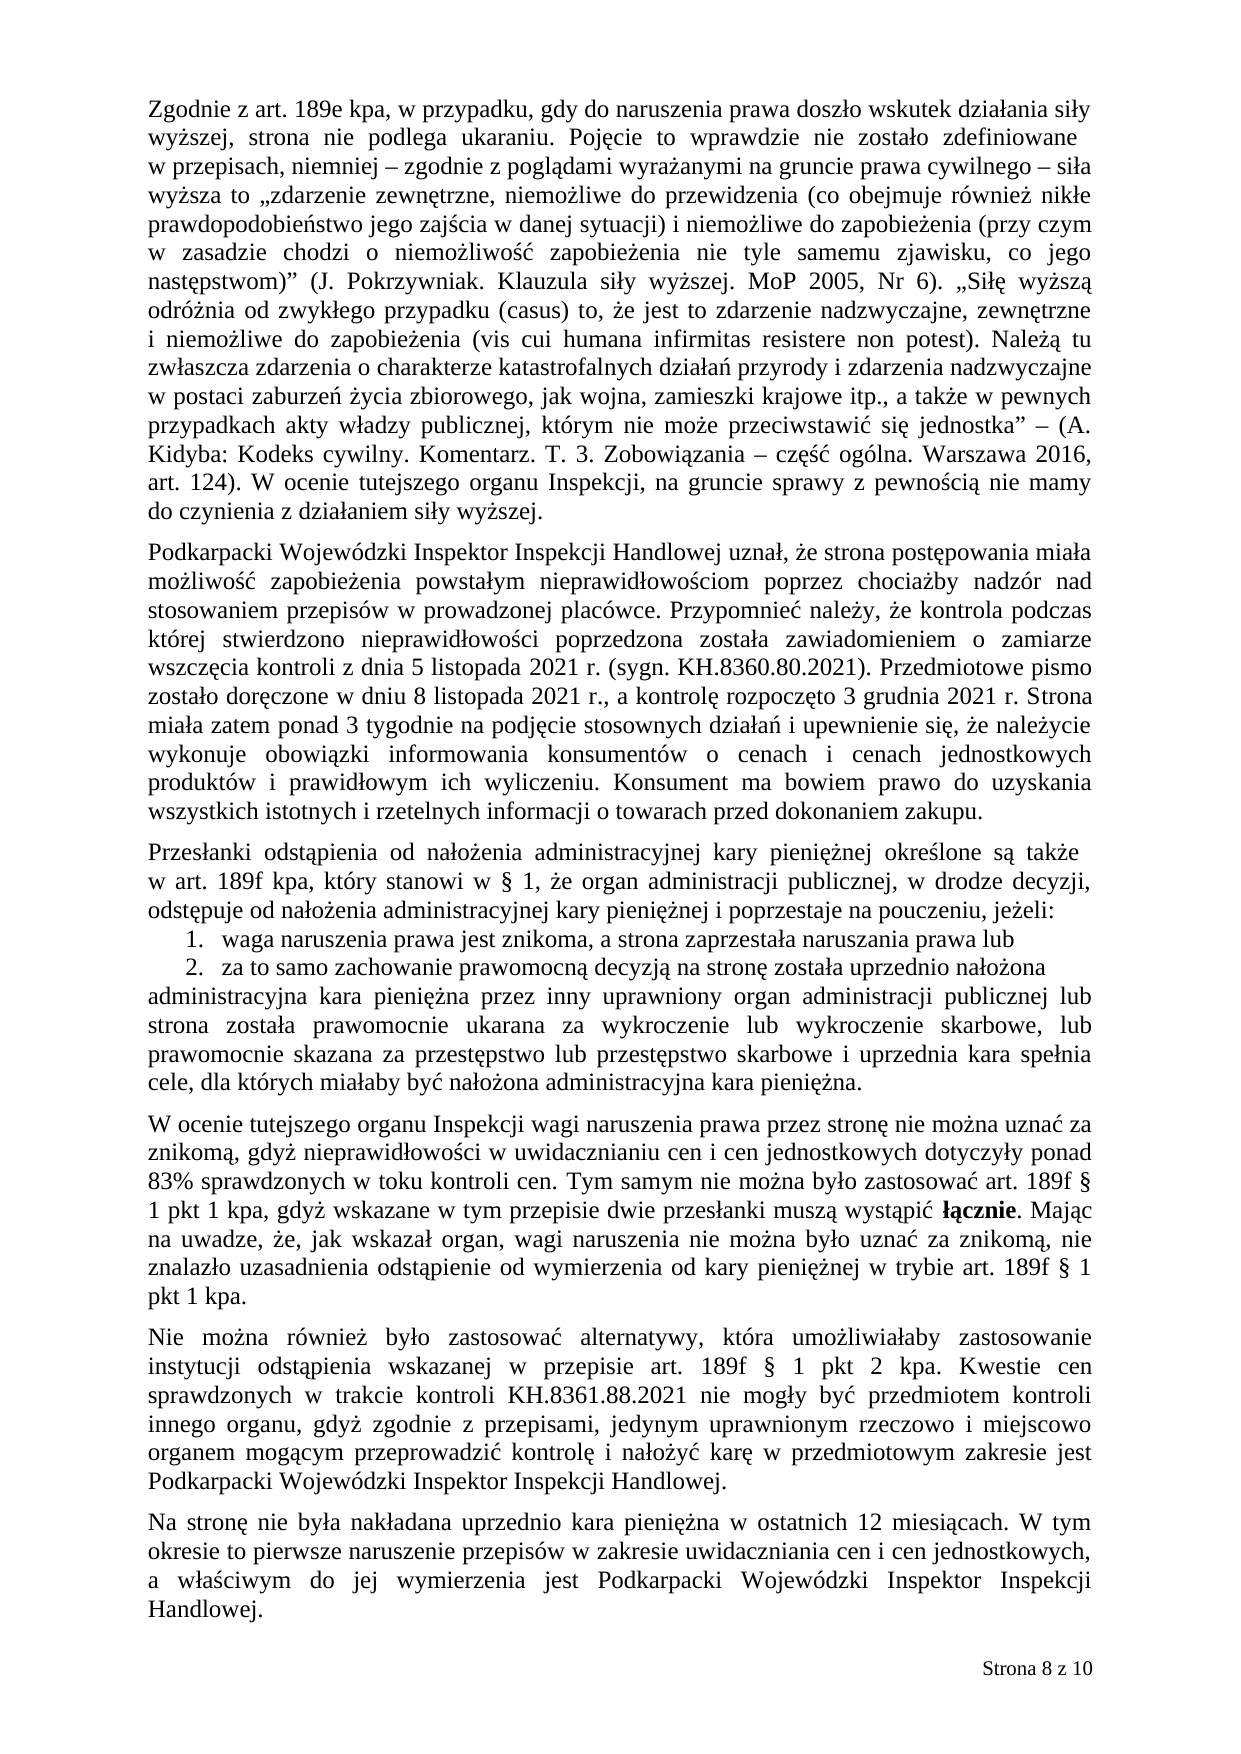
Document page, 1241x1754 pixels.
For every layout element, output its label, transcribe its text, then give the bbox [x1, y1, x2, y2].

text W ocenie tutejszego organu Inspekcji wagi naruszenia prawa przez stronę nie można uznać za znikomą, gdyż nieprawidłowości w uwidacznianiu cen i cen jednostkowych dotyczyły ponad 83% sprawdzonych w toku kontroli cen. Tym samym nie można było zastosować art. 189f § 1 pkt 1 kpa, gdyż wskazane w tym przepisie dwie przesłanki muszą wystąpić łącznie. Mając na uwadze, że, jak wskazał organ, wagi naruszenia nie można było uznać za znikomą, nie znalazło uzasadnienia odstąpienie od wymierzenia od kary pieniężnej w trybie art. 189f § 1 pkt 1 kpa. [148, 1109, 1092, 1310]
text administracyjna kara pieniężna przez inny uprawniony organ administracji publicznej lub strona została prawomocnie ukarana za wykroczenie lub wykroczenie skarbowe, lub prawomocnie skazana za przestępstwo lub przestępstwo skarbowe i uprzednia kara spełnia cele, dla których miałaby być nałożona administracyjna kara pieniężna. [148, 981, 1092, 1096]
text Na stronę nie była nakładana uprzednio kara pieniężna w ostatnich 12 miesiącach. W tym okresie to pierwsze naruszenie przepisów w zakresie uwidaczniania cen i cen jednostkowych, a właściwym do jej wymierzenia jest Podkarpacki Wojewódzki Inspektor Inspekcji Handlowej. [148, 1507, 1092, 1622]
list za to samo zachowanie prawomocną decyzją na stronę została uprzednio nałożona [185, 952, 1092, 981]
text Podkarpacki Wojewódzki Inspektor Inspekcji Handlowej uznał, że strona postępowania miała możliwość zapobieżenia powstałym nieprawidłowościom poprzez chociażby nadzór nad stosowaniem przepisów w prowadzonej placówce. Przypomnieć należy, że kontrola podczas której stwierdzono nieprawidłowości poprzedzona została zawiadomieniem o zamiarze wszczęcia kontroli z dnia 5 listopada 2021 r. (sygn. KH.8360.80.2021). Przedmiotowe pismo zostało doręczone w dniu 8 listopada 2021 r., a kontrolę rozpoczęto 3 grudnia 2021 r. Strona miała zatem ponad 3 tygodnie na podjęcie stosownych działań i upewnienie się, że należycie wykonuje obowiązki informowania konsumentów o cenach i cenach jednostkowych produktów i prawidłowym ich wyliczeniu. Konsument ma bowiem prawo do uzyskania wszystkich istotnych i rzetelnych informacji o towarach przed dokonaniem zakupu. [148, 537, 1092, 825]
text Przesłanki odstąpienia od nałożenia administracyjnej kary pieniężnej określone są także w art. 189f kpa, który stanowi w § 1, że organ administracji publicznej, w drodze decyzji, odstępuje od nałożenia administracyjnej kary pieniężnej i poprzestaje na pouczeniu, jeżeli: [148, 837, 1092, 924]
text Zgodnie z art. 189e kpa, w przypadku, gdy do naruszenia prawa doszło wskutek działania siły wyższej, strona nie podlega ukaraniu. Pojęcie to wprawdzie nie zostało zdefiniowane w przepisach, niemniej – zgodnie z poglądami wyrażanymi na gruncie prawa cywilnego – siła wyższa to „zdarzenie zewnętrzne, niemożliwe do przewidzenia (co obejmuje również nikłe prawdopodobieństwo jego zajścia w danej sytuacji) i niemożliwe do zapobieżenia (przy czym w zasadzie chodzi o niemożliwość zapobieżenia nie tyle samemu zjawisku, co jego następstwom)” (J. Pokrzywniak. Klauzula siły wyższej. MoP 2005, Nr 6). „Siłę wyższą odróżnia od zwykłego przypadku (casus) to, że jest to zdarzenie nadzwyczajne, zewnętrzne i niemożliwe do zapobieżenia (vis cui humana infirmitas resistere non potest). Należą tu zwłaszcza zdarzenia o charakterze katastrofalnych działań przyrody i zdarzenia nadzwyczajne w postaci zaburzeń życia zbiorowego, jak wojna, zamieszki krajowe itp., a także w pewnych przypadkach akty władzy publicznej, którym nie może przeciwstawić się jednostka” – (A. Kidyba: Kodeks cywilny. Komentarz. T. 3. Zobowiązania – część ogólna. Warszawa 2016, art. 124). W ocenie tutejszego organu Inspekcji, na gruncie sprawy z pewnością nie mamy do czynienia z działaniem siły wyższej. [148, 94, 1092, 525]
list waga naruszenia prawa jest znikoma, a strona zaprzestała naruszania prawa lub [185, 924, 1092, 952]
text Nie można również było zastosować alternatywy, która umożliwiałaby zastosowanie instytucji odstąpienia wskazanej w przepisie art. 189f § 1 pkt 2 kpa. Kwestie cen sprawdzonych w trakcie kontroli KH.8361.88.2021 nie mogły być przedmiotem kontroli innego organu, gdyż zgodnie z przepisami, jedynym uprawnionym rzeczowo i miejscowo organem mogącym przeprowadzić kontrolę i nałożyć karę w przedmiotowym zakresie jest Podkarpacki Wojewódzki Inspektor Inspekcji Handlowej. [148, 1322, 1092, 1495]
